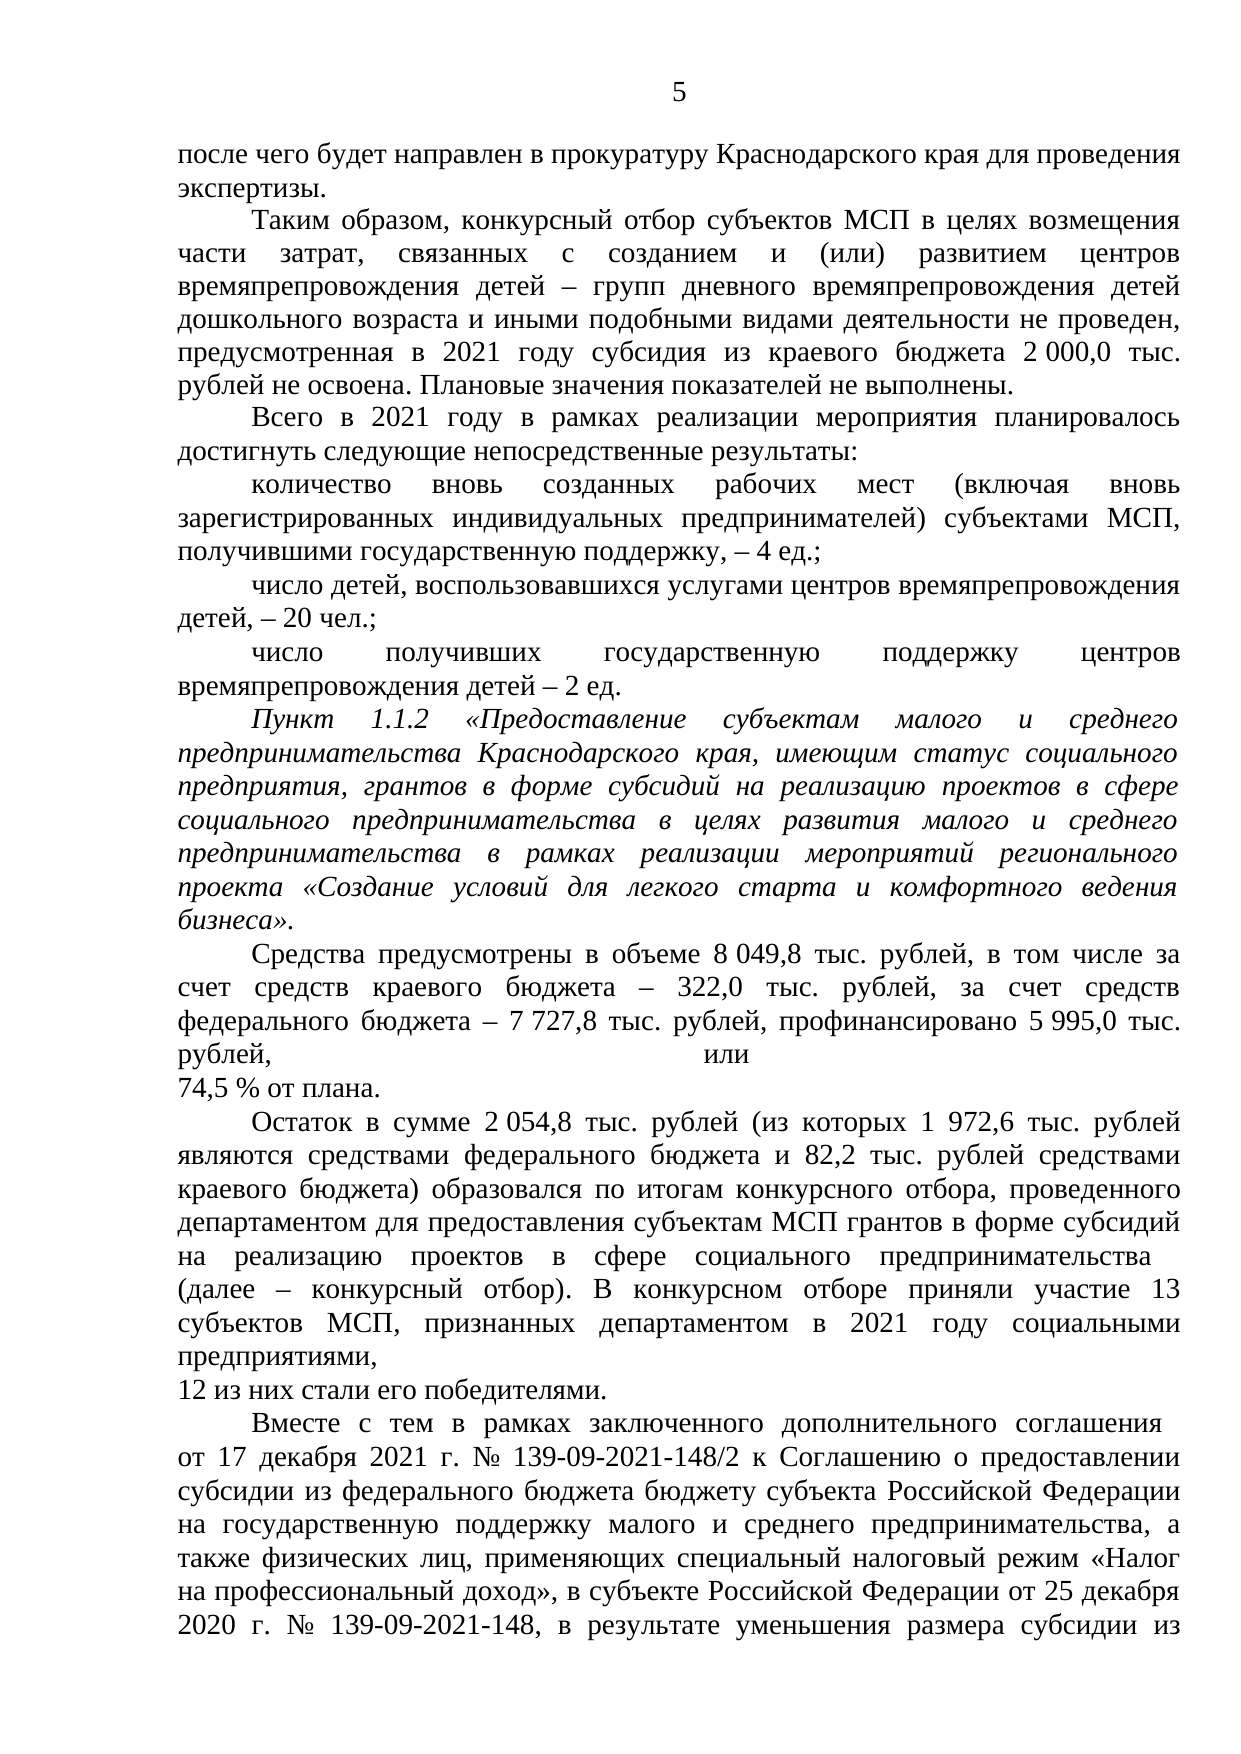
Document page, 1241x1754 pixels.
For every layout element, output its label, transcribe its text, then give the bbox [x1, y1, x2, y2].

text число получивших государственную поддержку центров времяпрепровождения детей – 2 ед. [177, 634, 1181, 701]
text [177, 136, 1181, 203]
text Всего в 2021 году в рамках реализации мероприятия планировалось достигнуть следующие непосредственные результаты: [177, 401, 1181, 466]
text количество вновь созданных рабочих мест (включая вновь зарегистрированных индивидуальных предпринимателей) субъектами МСП, получившими государственную поддержку, – 4 ед.; [177, 466, 1181, 567]
text Остаток в сумме 2 054,8 тыс. рублей (из которых 1 972,6 тыс. рублей являются средствами федерального бюджета и 82,2 тыс. рублей средствами краевого бюджета) образовался по итогам конкурсного отбора, проведенного департаментом для предоставления субъектам МСП грантов в форме субсидий на реализацию проектов в сфере социального предпринимательства (далее – конкурсный отбор). В конкурсном отборе приняли участие 13 субъектов МСП, признанных департаментом в 2021 году социальными предприятиями, 12 из них стали его победителями. [177, 1104, 1181, 1406]
text Средства предусмотрены в объеме 8 049,8 тыс. рублей, в том числе за счет средств краевого бюджета – 322,0 тыс. рублей, за счет средств федерального бюджета – 7 727,8 тыс. рублей, профинансировано 5 995,0 тыс. рублей, или 74,5 % от плана. [177, 936, 1181, 1104]
text Таким образом, конкурсный отбор субъектов МСП в целях возмещения части затрат, связанных с созданием и (или) развитием центров времяпрепровождения детей – групп дневного времяпрепровождения детей дошкольного возраста и иными подобными видами деятельности не проведен, предусмотренная в 2021 году субсидия из краевого бюджета 2 000,0 тыс. рублей не освоена. Плановые значения показателей не выполнены. [177, 203, 1181, 401]
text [177, 1406, 1181, 1640]
text Пункт 1.1.2 «Предоставление субъектам малого и среднего предпринимательства Краснодарского края, имеющим статус социального предприятия, грантов в форме субсидий на реализацию проектов в сфере социального предпринимательства в целях развития малого и среднего предпринимательства в рамках реализации мероприятий регионального проекта «Создание условий для легкого старта и комфортного ведения бизнеса». [177, 701, 1181, 936]
text число детей, воспользовавшихся услугами центров времяпрепровождения детей, – 20 чел.; [177, 567, 1181, 634]
